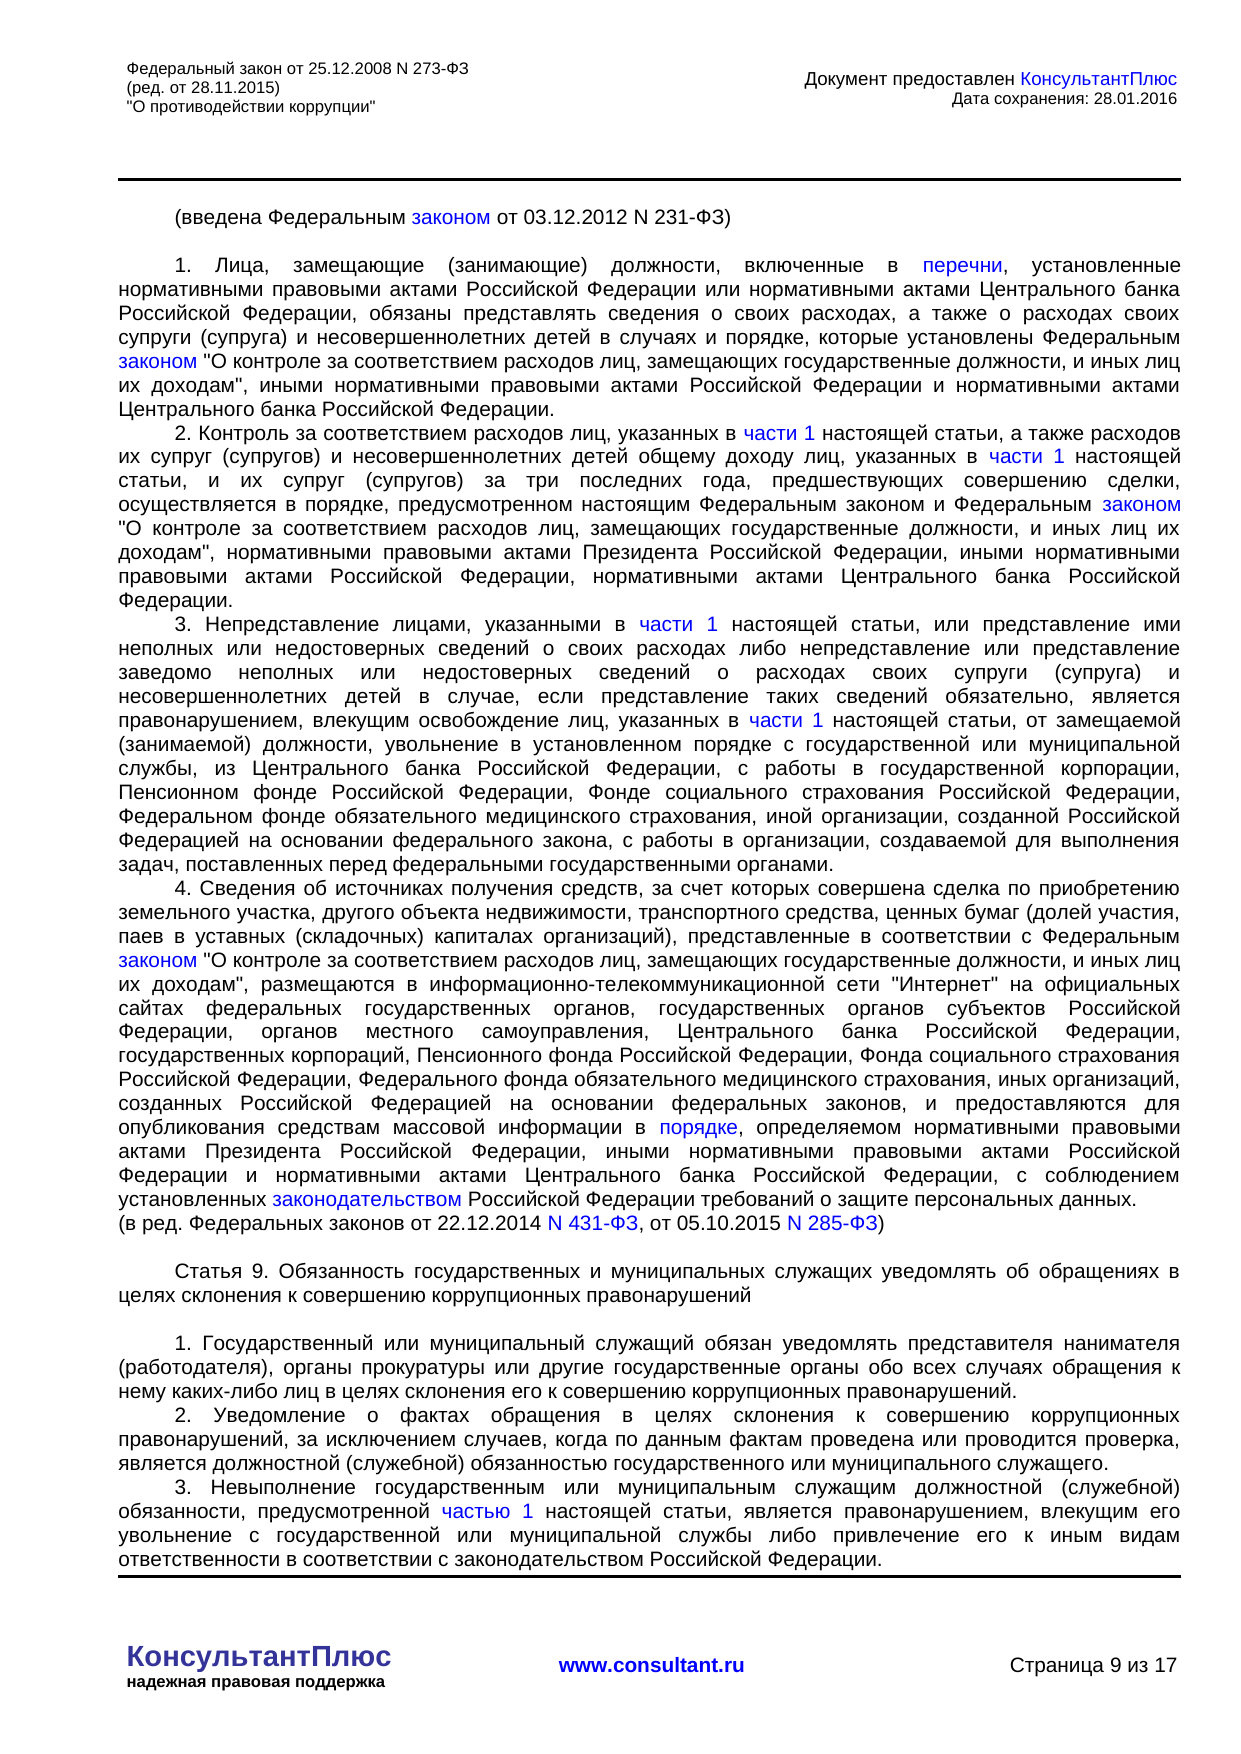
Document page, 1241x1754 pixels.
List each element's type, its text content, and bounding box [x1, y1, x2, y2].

text 1. Государственный или муниципальный служащий обязан уведомлять представителя нанимателя (работодателя), органы прокуратуры или другие государственные органы обо всех случаях обращения к нему каких-либо лиц в целях склонения его к совершению коррупционных правонарушений. [118, 1331, 1181, 1403]
text (в ред. Федеральных законов от 22.12.2014 N 431-ФЗ, от 05.10.2015 N 285-ФЗ) [118, 1211, 1181, 1235]
text 1. Лица, замещающие (занимающие) должности, включенные в перечни, установленные нормативными правовыми актами Российской Федерации или нормативными актами Центрального банка Российской Федерации, обязаны представлять сведения о своих расходах, а также о расходах своих супруги (супруга) и несовершеннолетних детей в случаях и порядке, которые установлены Федеральным законом "О контроле за соответствием расходов лиц, замещающих государственные должности, и иных лиц их доходам", иными нормативными правовыми актами Российской Федерации и нормативными актами Центрального банка Российской Федерации. [118, 253, 1181, 420]
text (введена Федеральным законом от 03.12.2012 N 231-ФЗ) [118, 205, 1181, 229]
text 2. Уведомление о фактах обращения в целях склонения к совершению коррупционных правонарушений, за исключением случаев, когда по данным фактам проведена или проводится проверка, является должностной (служебной) обязанностью государственного или муниципального служащего. [118, 1403, 1181, 1474]
text 2. Контроль за соответствием расходов лиц, указанных в части 1 настоящей статьи, а также расходов их супруг (супругов) и несовершеннолетних детей общему доходу лиц, указанных в части 1 настоящей статьи, и их супруг (супругов) за три последних года, предшествующих совершению сделки, осуществляется в порядке, предусмотренном настоящим Федеральным законом и Федеральным законом "О контроле за соответствием расходов лиц, замещающих государственные должности, и иных лиц их доходам", нормативными правовыми актами Президента Российской Федерации, иными нормативными правовыми актами Российской Федерации, нормативными актами Центрального банка Российской Федерации. [118, 420, 1181, 612]
text 4. Сведения об источниках получения средств, за счет которых совершена сделка по приобретению земельного участка, другого объекта недвижимости, транспортного средства, ценных бумаг (долей участия, паев в уставных (складочных) капиталах организаций), представленные в соответствии с Федеральным законом "О контроле за соответствием расходов лиц, замещающих государственные должности, и иных лиц их доходам", размещаются в информационно-телекоммуникационной сети "Интернет" на официальных сайтах федеральных государственных органов, государственных органов субъектов Российской Федерации, органов местного самоуправления, Центрального банка Российской Федерации, государственных корпораций, Пенсионного фонда Российской Федерации, Фонда социального страхования Российской Федерации, Федерального фонда обязательного медицинского страхования, иных организаций, созданных Российской Федерацией на основании федеральных законов, и предоставляются для опубликования средствам массовой информации в порядке, определяемом нормативными правовыми актами Президента Российской Федерации, иными нормативными правовыми актами Российской Федерации и нормативными актами Центрального банка Российской Федерации, с соблюдением установленных законодательством Российской Федерации требований о защите персональных данных. [118, 876, 1181, 1211]
text Статья 9. Обязанность государственных и муниципальных служащих уведомлять об обращениях в целях склонения к совершению коррупционных правонарушений [118, 1259, 1181, 1307]
text 3. Непредставление лицами, указанными в части 1 настоящей статьи, или представление ими неполных или недостоверных сведений о своих расходах либо непредставление или представление заведомо неполных или недостоверных сведений о расходах своих супруги (супруга) и несовершеннолетних детей в случае, если представление таких сведений обязательно, является правонарушением, влекущим освобождение лиц, указанных в части 1 настоящей статьи, от замещаемой (занимаемой) должности, увольнение в установленном порядке с государственной или муниципальной службы, из Центрального банка Российской Федерации, с работы в государственной корпорации, Пенсионном фонде Российской Федерации, Фонде социального страхования Российской Федерации, Федеральном фонде обязательного медицинского страхования, иной организации, созданной Российской Федерацией на основании федерального закона, с работы в организации, создаваемой для выполнения задач, поставленных перед федеральными государственными органами. [118, 612, 1181, 876]
text 3. Невыполнение государственным или муниципальным служащим должностной (служебной) обязанности, предусмотренной частью 1 настоящей статьи, является правонарушением, влекущим его увольнение с государственной или муниципальной службы либо привлечение его к иным видам ответственности в соответствии с законодательством Российской Федерации. [118, 1474, 1181, 1570]
